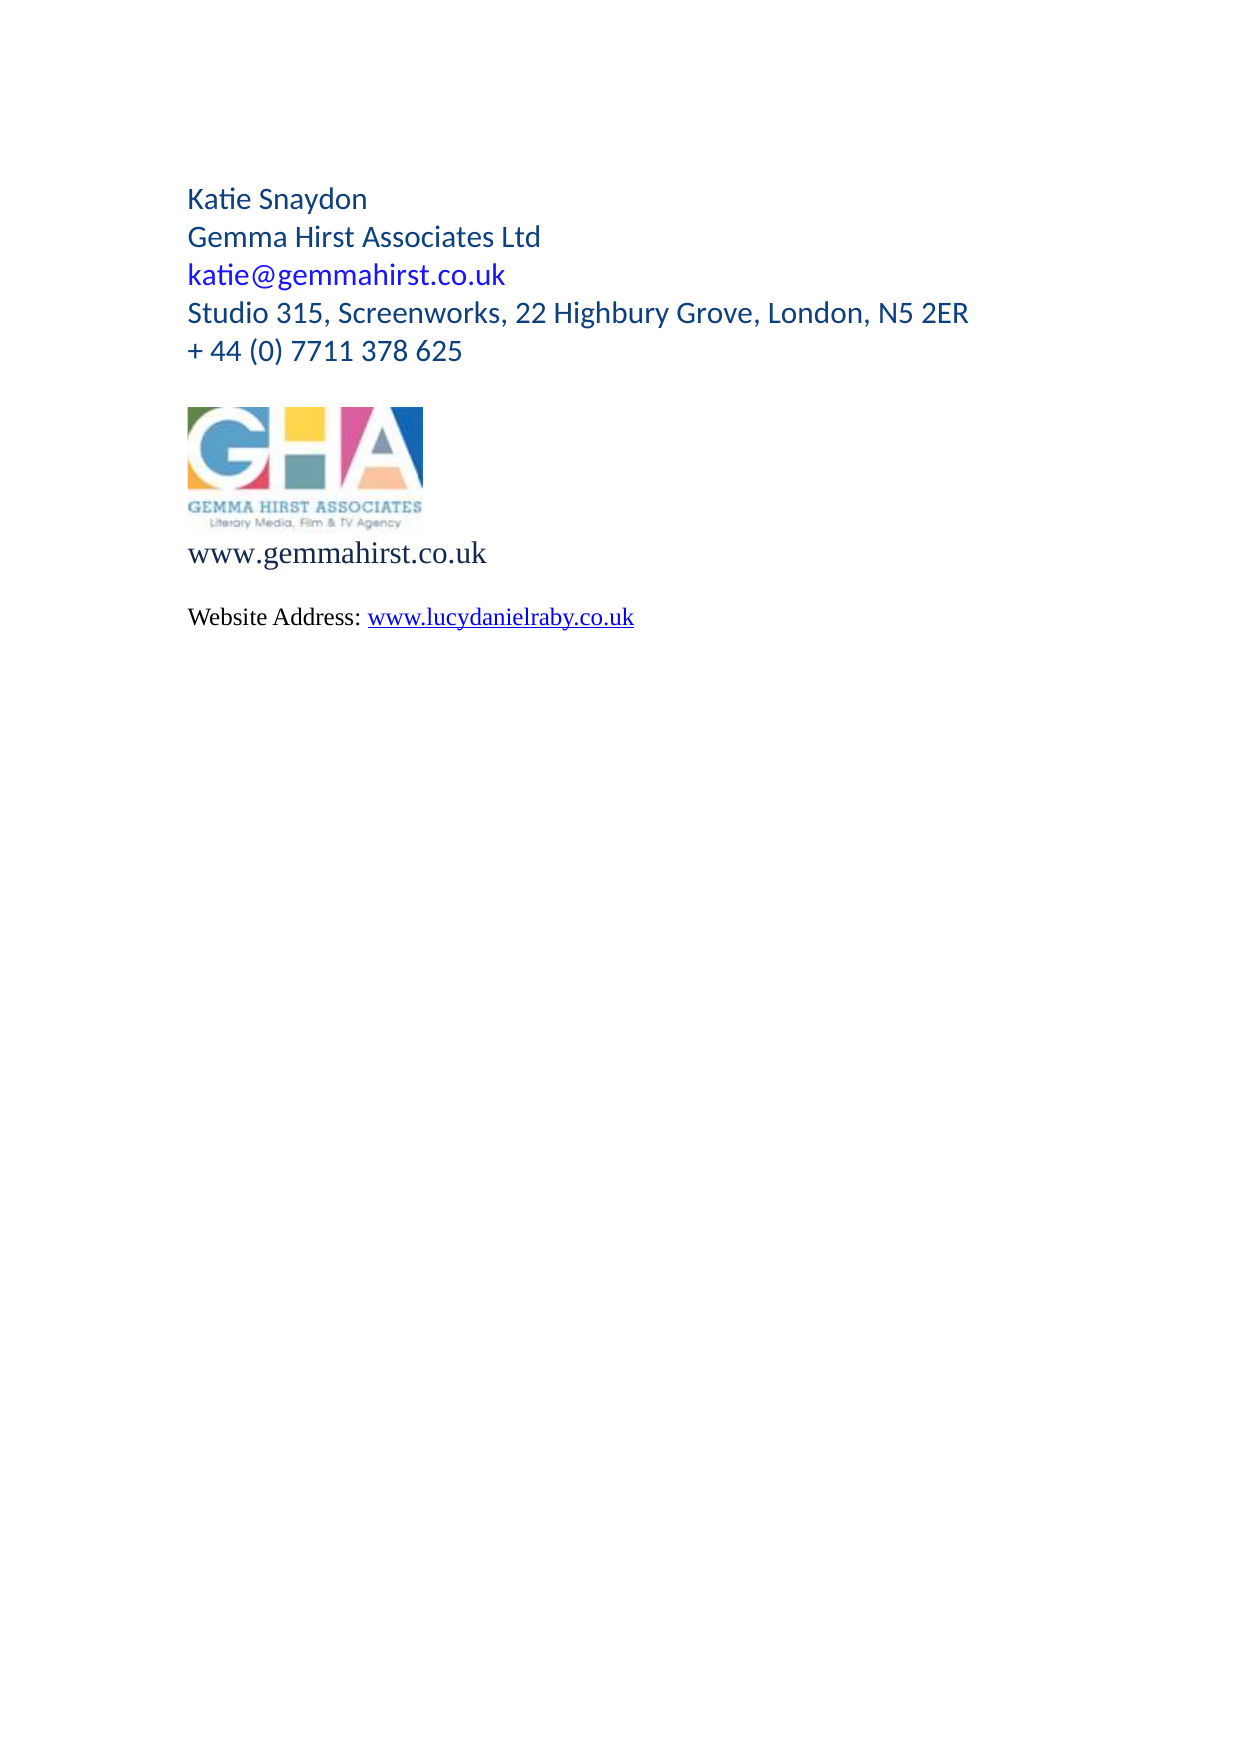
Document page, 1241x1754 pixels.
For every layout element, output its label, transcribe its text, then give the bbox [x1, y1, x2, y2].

text www.gemmahirst.co.uk [187, 534, 1053, 570]
text + 44 (0) 7711 378 625 [187, 331, 1053, 369]
picture [187, 407, 423, 535]
text Website Address: www.lucydanielraby.co.uk [187, 602, 1053, 630]
text Gemma Hirst Associates Ltd [187, 217, 1053, 255]
text Katie Snaydon [187, 179, 1053, 217]
text katie@gemmahirst.co.uk [187, 255, 1053, 293]
text Studio 315, Screenworks, 22 Highbury Grove, London, N5 2ER [187, 293, 1053, 331]
